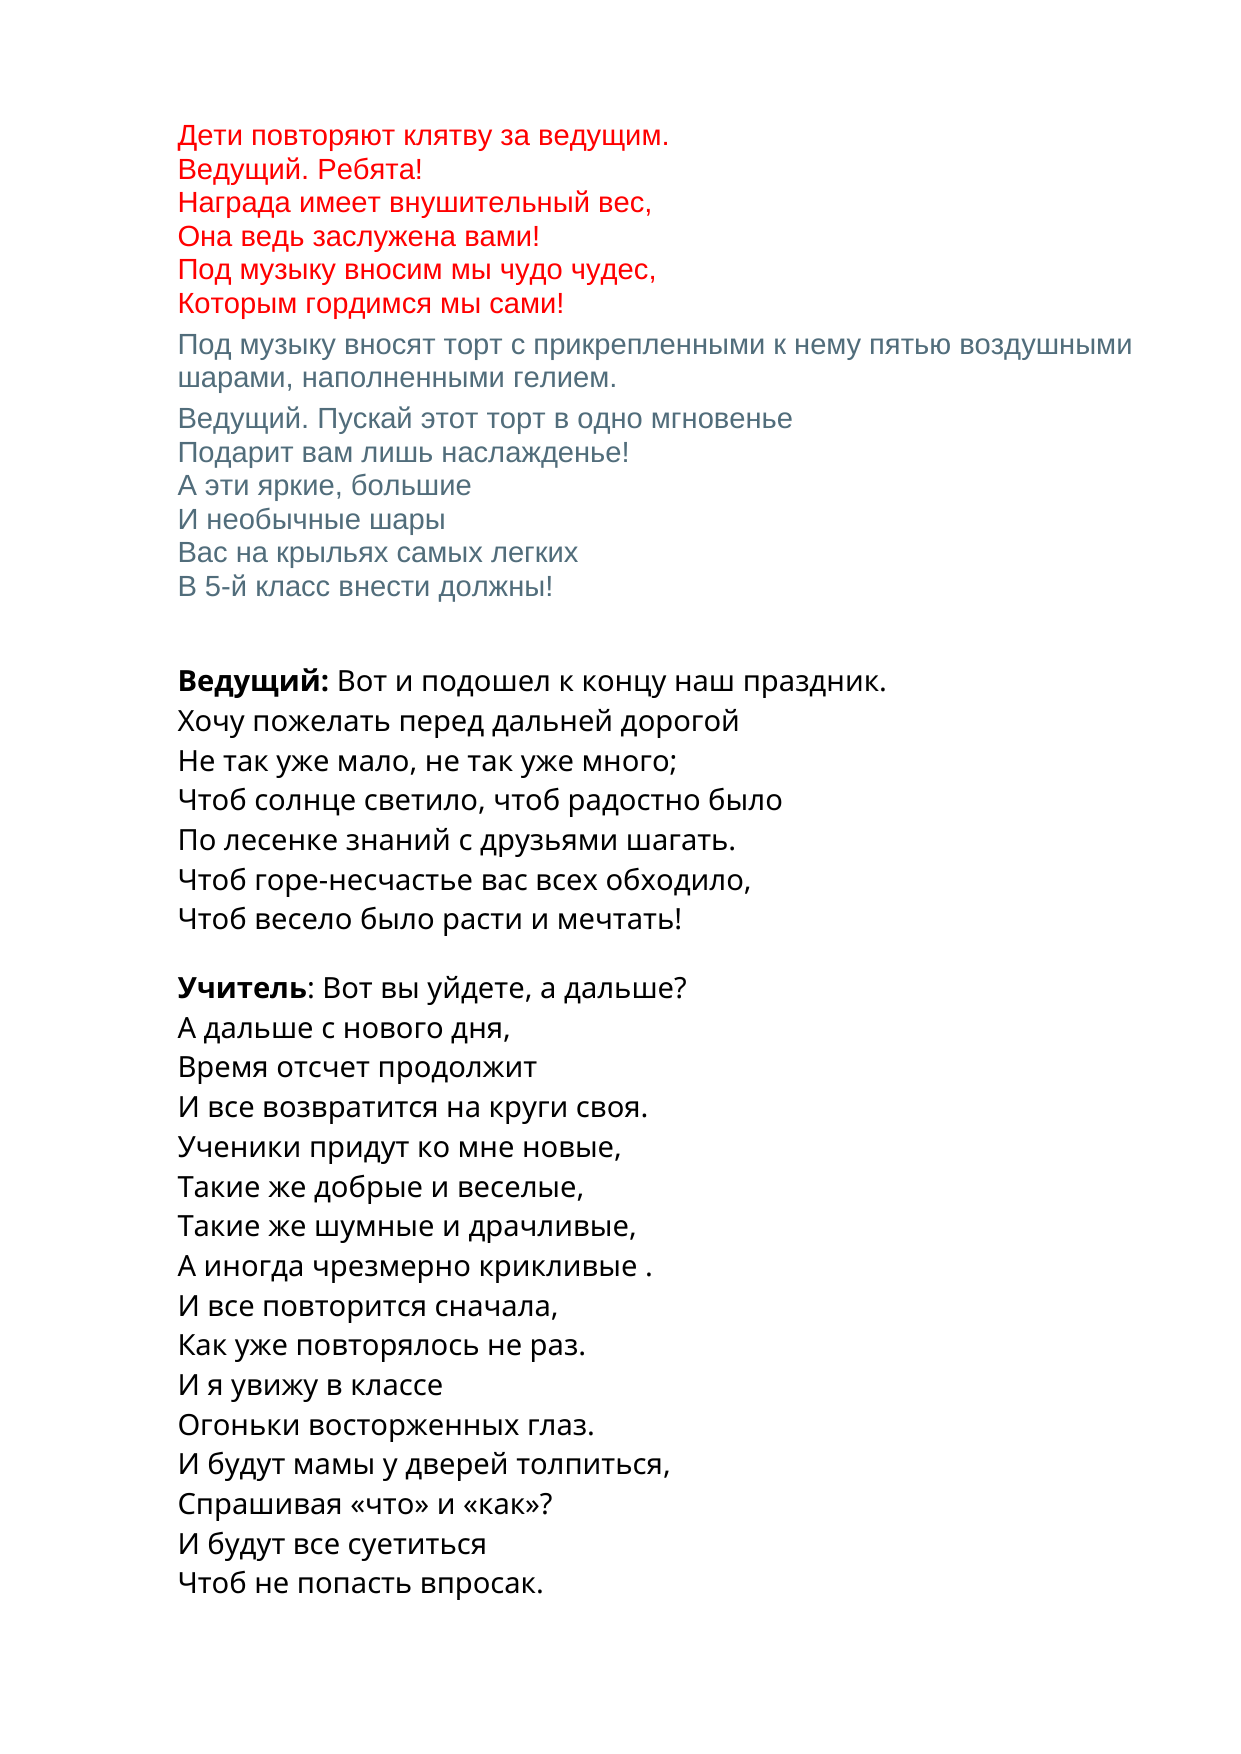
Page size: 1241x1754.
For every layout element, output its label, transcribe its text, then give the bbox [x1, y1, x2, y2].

text Ведущий: Вот и подошел к концу наш праздник. Хочу пожелать перед дальней дорогой Не так уже мало, не так уже много; Чтоб солнце светило, чтоб радостно было По лесенке знаний с друзьями шагать. Чтоб горе-несчастье вас всех обходило, Чтоб весело было расти и мечтать! [177, 660, 1152, 938]
text Ведущий. Пускай этот торт в одно мгновенье Подарит вам лишь наслажденье! А эти яркие, большие И необычные шары Вас на крыльях самых легких В 5-й класс внести должны! [177, 401, 1152, 631]
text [177, 967, 1152, 1602]
text Дети повторяют клятву за ведущим. Ведущий. Ребята! Награда имеет внушительный вес, Она ведь заслужена вами! Под музыку вносим мы чудо чудес, Которым гордимся мы сами! [177, 118, 1152, 319]
text Под музыку вносят торт с прикрепленными к нему пятью воздушными шарами, наполненными гелием. [177, 327, 1152, 394]
